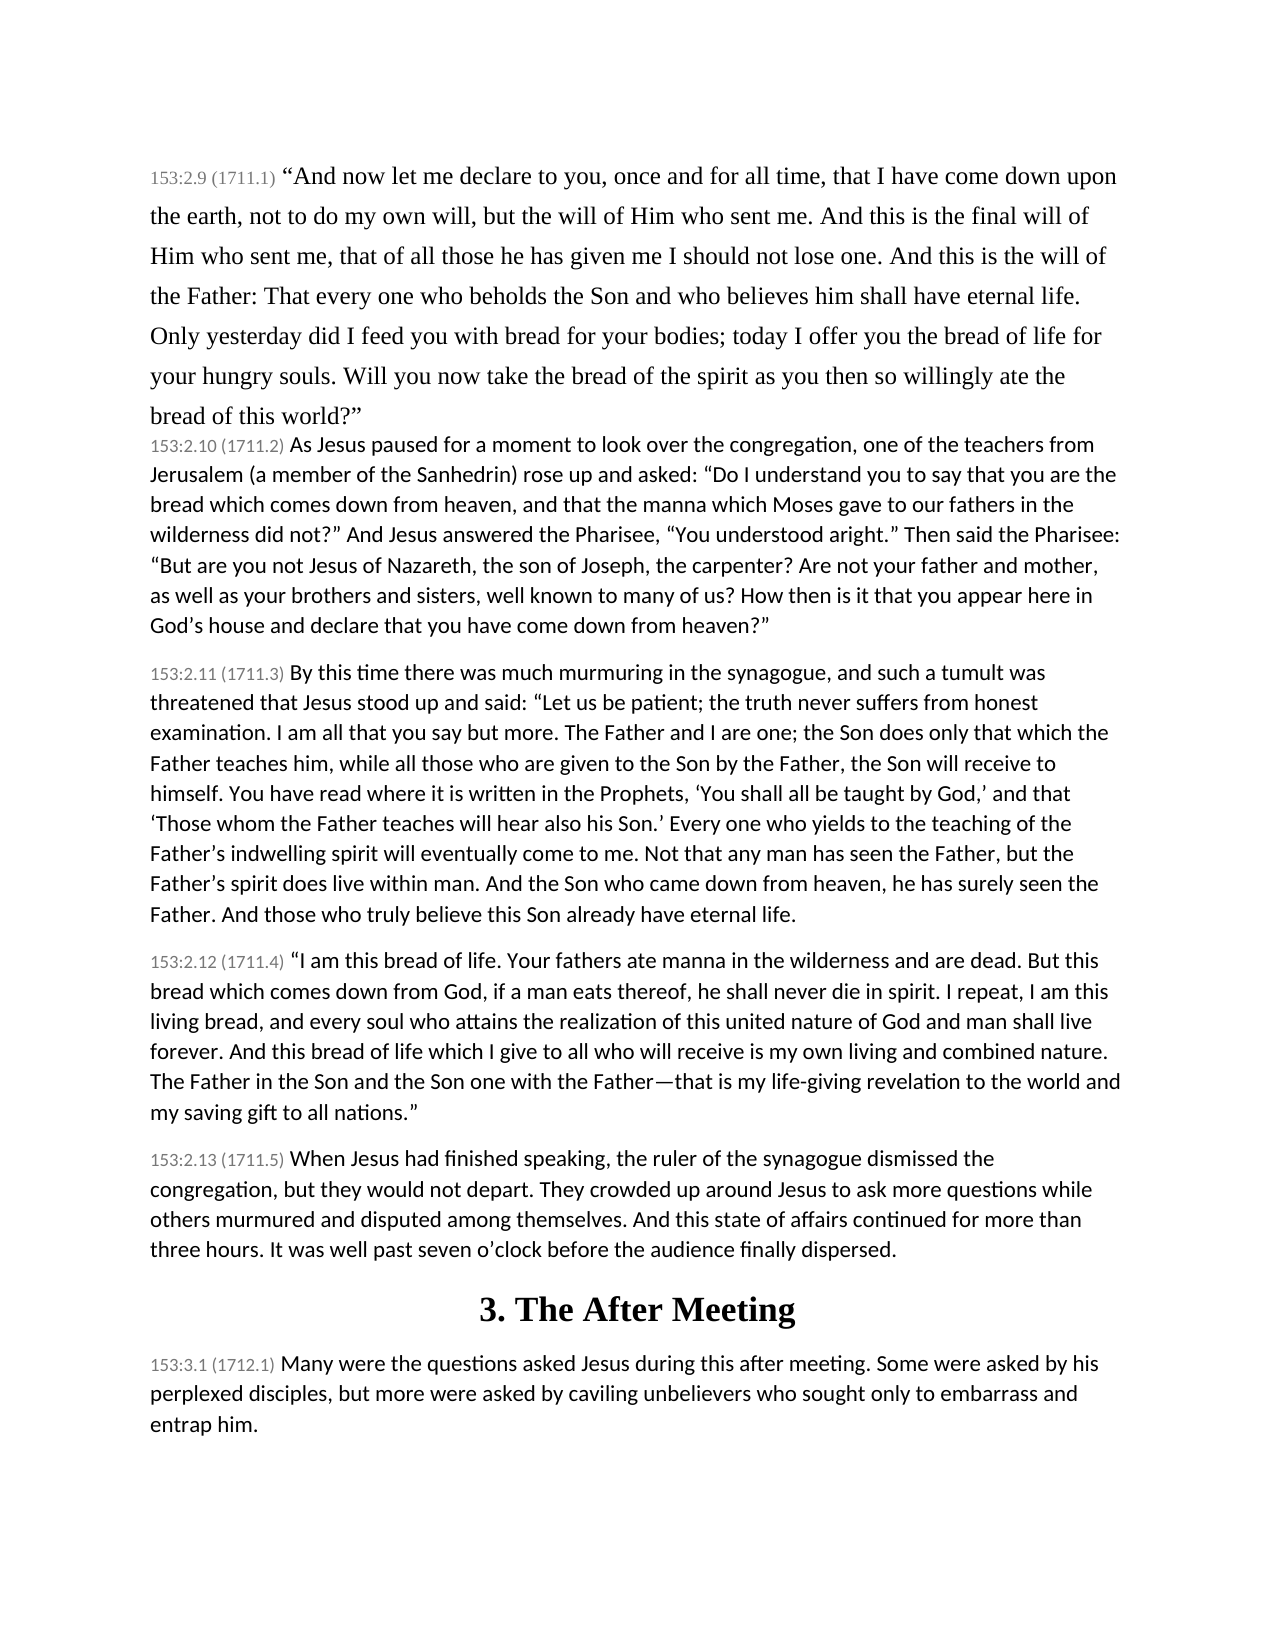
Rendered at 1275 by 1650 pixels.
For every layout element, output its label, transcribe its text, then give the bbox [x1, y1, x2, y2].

text 153:2.11 (1711.3) By this time there was much murmuring in the synagogue, and such a tumult was threatened that Jesus stood up and said: “Let us be patient; the truth never suffers from honest examination. I am all that you say but more. The Father and I are one; the Son does only that which the Father teaches him, while all those who are given to the Son by the Father, the Son will receive to himself. You have read where it is written in the Prophets, ‘You shall all be taught by God,’ and that ‘Those whom the Father teaches will hear also his Son.’ Every one who yields to the teaching of the Father’s indwelling spirit will eventually come to me. Not that any man has seen the Father, but the Father’s spirit does live within man. And the Son who came down from heaven, he has surely seen the Father. And those who truly believe this Son already have eternal life. [150, 658, 1125, 928]
subtitle 3. The After Meeting [150, 1251, 1125, 1329]
text 153:2.9 (1711.1) “And now let me declare to you, once and for all time, that I have come down upon the earth, not to do my own will, but the will of Him who sent me. And this is the final will of Him who sent me, that of all those he has given me I should not lose one. And this is the will of the Father: That every one who beholds the Son and who believes him shall have eternal life. Only yesterday did I feed you with bread for your bodies; today I offer you the bread of life for your hungry souls. Will you now take the bread of the spirit as you then so willingly ate the bread of this world?” [150, 150, 1125, 430]
text 153:2.13 (1711.5) When Jesus had finished speaking, the ruler of the synagogue dismissed the congregation, but they would not depart. They crowded up around Jesus to ask more questions while others murmured and disputed among themselves. And this state of affairs continued for more than three hours. It was well past seven o’clock before the audience finally dispersed. [150, 1144, 1125, 1251]
text 153:2.12 (1711.4) “I am this bread of life. Your fathers ate manna in the wilderness and are dead. But this bread which comes down from God, if a man eats thereof, he shall never die in spirit. I repeat, I am this living bread, and every soul who attains the realization of this united nature of God and man shall live forever. And this bread of life which I give to all who will receive is my own living and combined nature. The Father in the Son and the Son one with the Father—that is my life-giving revelation to the world and my saving gift to all nations.” [150, 947, 1125, 1126]
text 153:3.1 (1712.1) Many were the questions asked Jesus during this after meeting. Some were asked by his perplexed disciples, but more were asked by caviling unbelievers who sought only to embarrass and entrap him. [150, 1349, 1125, 1438]
text 153:2.10 (1711.2) As Jesus paused for a moment to look over the congregation, one of the teachers from Jerusalem (a member of the Sanhedrin) rose up and asked: “Do I understand you to say that you are the bread which comes down from heaven, and that the manna which Moses gave to our fathers in the wilderness did not?” And Jesus answered the Pharisee, “You understood aright.” Then said the Pharisee: “But are you not Jesus of Nazareth, the son of Joseph, the carpenter? Are not your father and mother, as well as your brothers and sisters, well known to many of us? How then is it that you appear here in God’s house and declare that you have come down from heaven?” [150, 430, 1125, 639]
